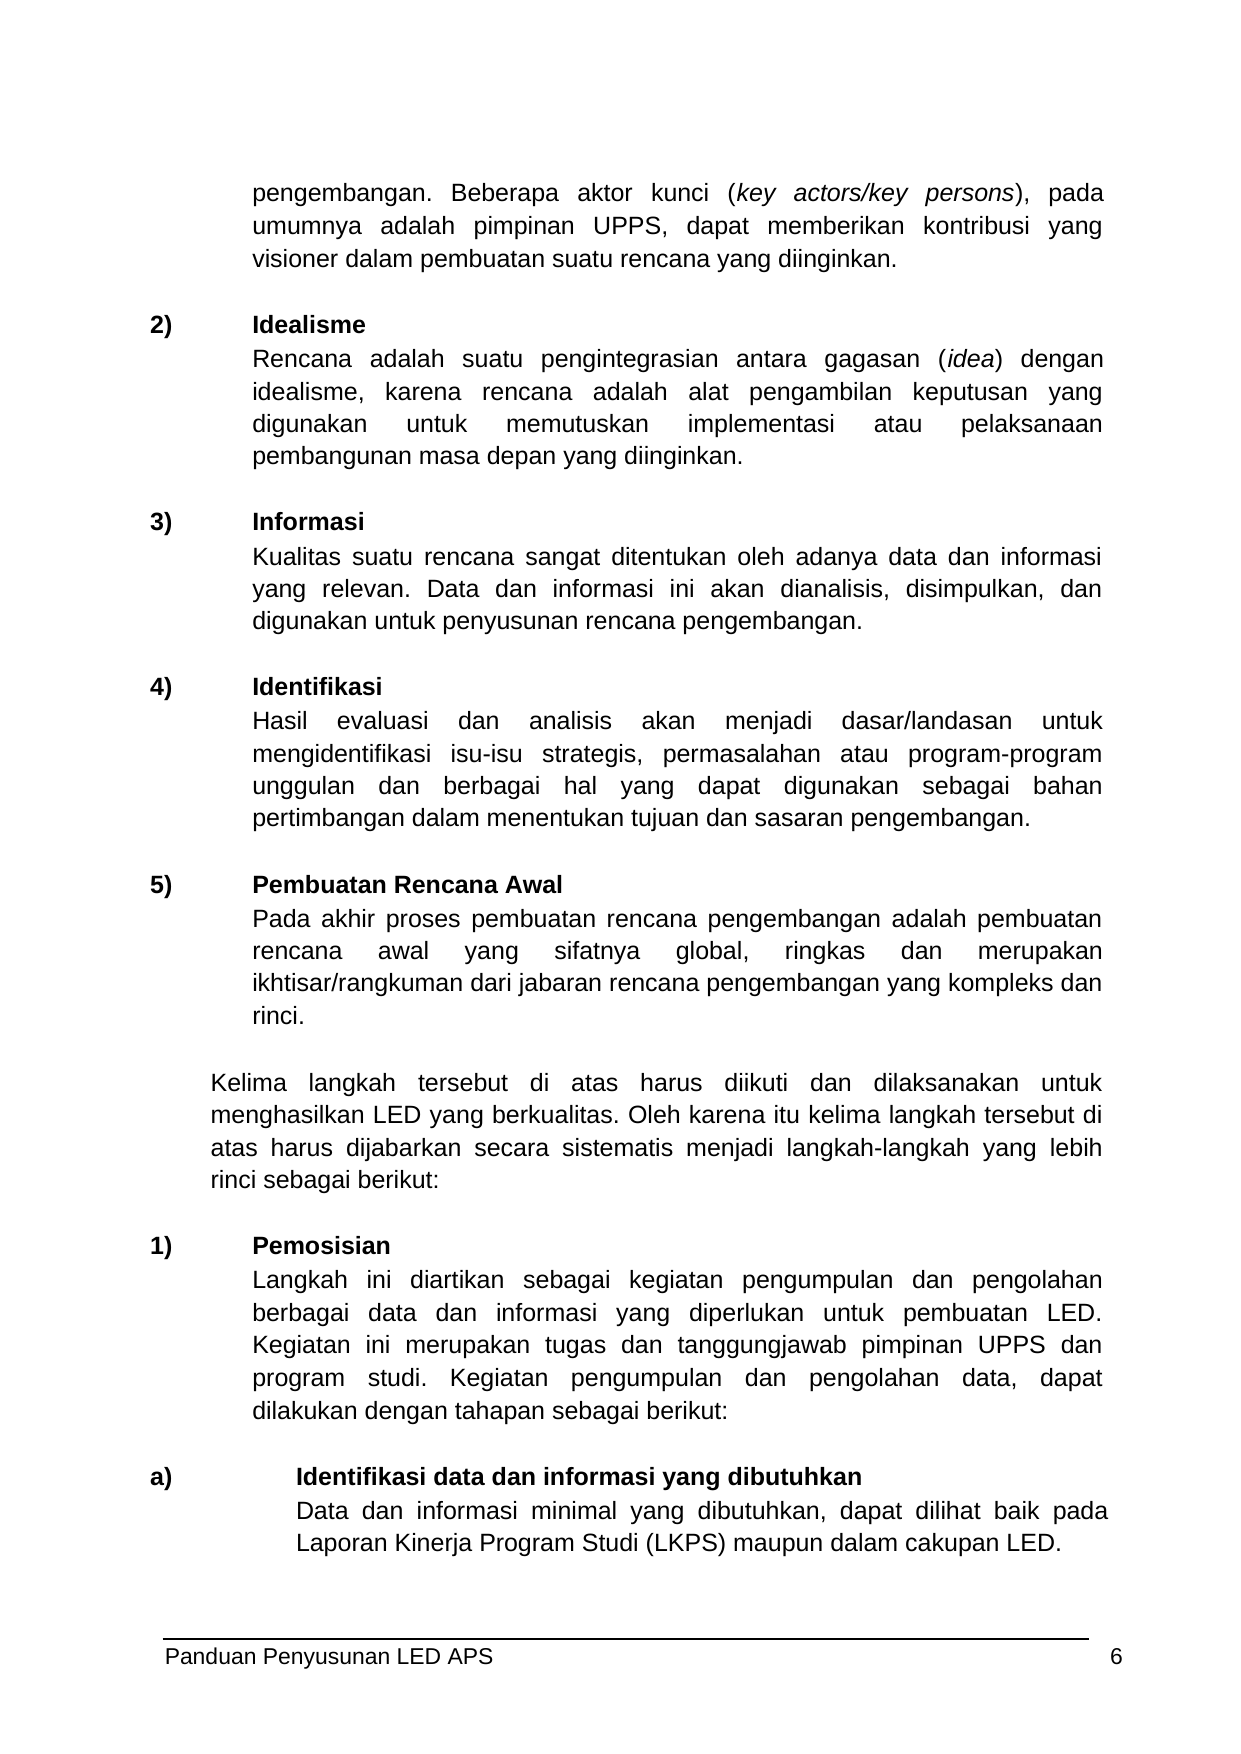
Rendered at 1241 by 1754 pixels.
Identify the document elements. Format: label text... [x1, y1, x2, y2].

text Kelima langkah tersebut di atas harus diikuti dan dilaksanakan untuk menghasilkan LED yang berkualitas. Oleh karena itu kelima langkah tersebut di atas harus dijabarkan secara sistematis menjadi langkah-langkah yang lebih rinci sebagai berikut: [210, 1068, 1104, 1194]
table_header Panduan Penyusunan LED APS [163, 1640, 1089, 1669]
text Kualitas suatu rencana sangat ditentukan oleh adanya data dan informasi yang relevan. Data dan informasi ini akan dianalisis, disimpulkan, dan digunakan untuk penyusunan rencana pengembangan. [252, 542, 1104, 635]
text Pada akhir proses pembuatan rencana pengembangan adalah pembuatan rencana awal yang sifatnya global, ringkas dan merupakan ikhtisar/rangkuman dari jabaran rencana pengembangan yang kompleks dan rinci. [252, 904, 1104, 1029]
text Rencana adalah suatu pengintegrasian antara gagasan (idea) dengan idealisme, karena rencana adalah alat pengambilan keputusan yang digunakan untuk memutuskan implementasi atau pelaksanaan pembangunan masa depan yang diinginkan. [252, 344, 1104, 470]
list Identifikasi data dan informasi yang dibutuhkan [150, 1462, 1110, 1491]
list Identifikasi [150, 672, 1110, 701]
list Idealisme [150, 310, 1110, 339]
list Informasi [150, 507, 1110, 536]
table_header 6 [1089, 1638, 1123, 1669]
text pengembangan. Beberapa aktor kunci (key actors/key persons), pada umumnya adalah pimpinan UPPS, dapat memberikan kontribusi yang visioner dalam pembuatan suatu rencana yang diinginkan. [252, 178, 1104, 273]
list Pembuatan Rencana Awal [150, 869, 1110, 898]
text Langkah ini diartikan sebagai kegiatan pengumpulan dan pengolahan berbagai data dan informasi yang diperlukan untuk pembuatan LED. Kegiatan ini merupakan tugas dan tanggungjawab pimpinan UPPS dan program studi. Kegiatan pengumpulan dan pengolahan data, dapat dilakukan dengan tahapan sebagai berikut: [252, 1265, 1104, 1424]
text Hasil evaluasi dan analisis akan menjadi dasar/landasan untuk mengidentifikasi isu-isu strategis, permasalahan atau program-program unggulan dan berbagai hal yang dapat digunakan sebagai bahan pertimbangan dalam menentukan tujuan dan sasaran pengembangan. [252, 706, 1104, 832]
text Data dan informasi minimal yang dibutuhkan, dapat dilihat baik pada Laporan Kinerja Program Studi (LKPS) maupun dalam cakupan LED. [296, 1496, 1110, 1556]
list Pemosisian [150, 1231, 1110, 1259]
